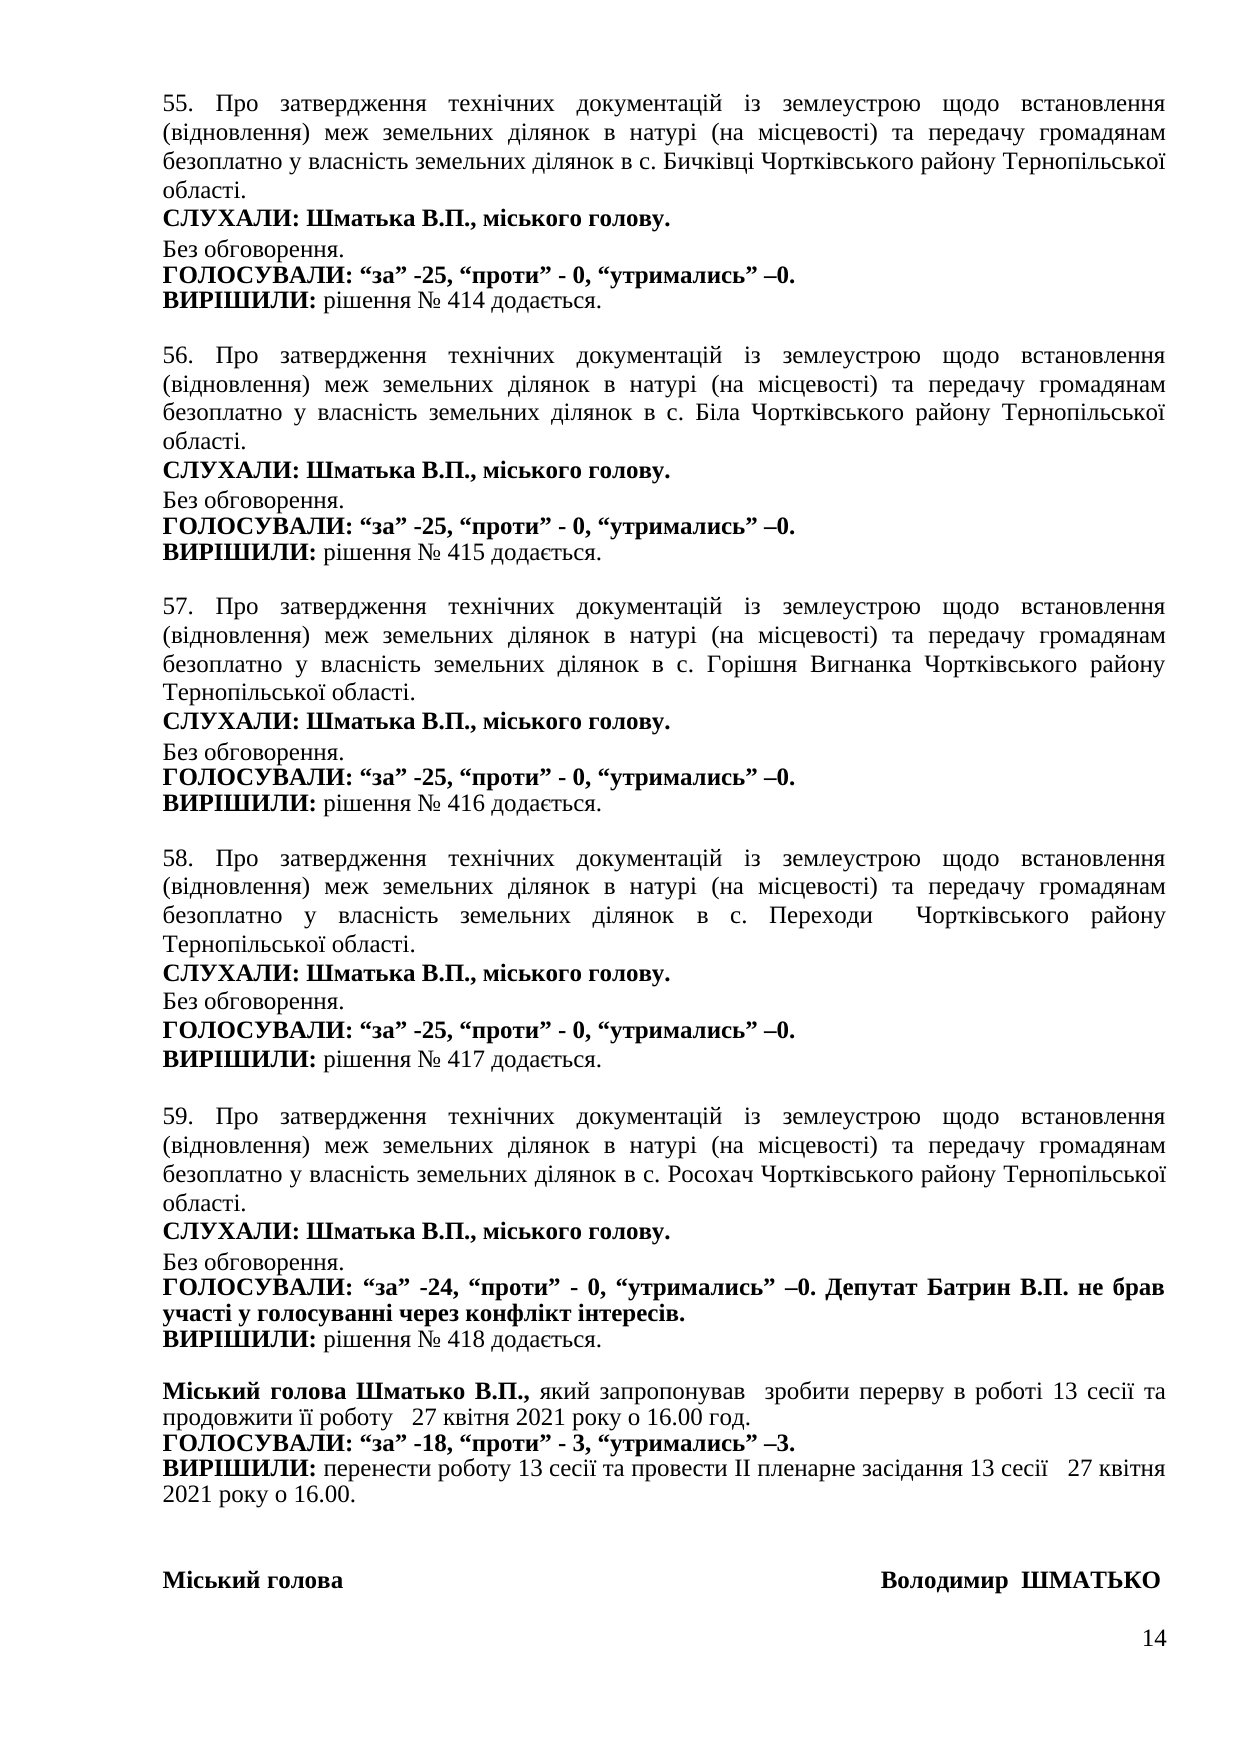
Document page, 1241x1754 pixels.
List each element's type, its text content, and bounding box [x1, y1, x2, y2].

text ГОЛОСУВАЛИ: “за” -18, “проти” - 3, “утримались” –3. [162, 1430, 1167, 1456]
text Без обговорення. [162, 739, 1167, 765]
text Міський голова Володимир ШМАТЬКО [162, 1565, 1196, 1594]
text СЛУХАЛИ: Шматька В.П., міського голову. [162, 455, 1167, 484]
text Без обговорення. [162, 488, 1167, 514]
text ВИРІШИЛИ: перенести роботу 13 сесії та провести II пленарне засідання 13 сесії 27 квітня 2021 року о 16.00. [162, 1456, 1167, 1508]
text Без обговорення. [162, 986, 1167, 1015]
text СЛУХАЛИ: Шматька В.П., міського голову. [162, 958, 1167, 986]
text ВИРІШИЛИ: рішення № 416 додається. [162, 791, 1167, 817]
text 57. Про затвердження технічних документацій із землеустрою щодо встановлення (відновлення) меж земельних ділянок в натурі (на місцевості) та передачу громадянам безоплатно у власність земельних ділянок в с. Горішня Вигнанка Чортківського району Тернопільської області. [162, 591, 1167, 706]
text ВИРІШИЛИ: рішення № 417 додається. [162, 1044, 1167, 1073]
text ВИРІШИЛИ: рішення № 418 додається. [162, 1327, 1167, 1353]
text ГОЛОСУВАЛИ: “за” -24, “проти” - 0, “утримались” –0. Депутат Батрин В.П. не брав участі у голосуванні через конфлікт інтересів. [162, 1275, 1167, 1327]
text Без обговорення. [162, 1249, 1167, 1275]
text Міський голова Шматько В.П., який запропонував зробити перерву в роботі 13 сесії та продовжити її роботу 27 квітня 2021 року о 16.00 год. [162, 1379, 1167, 1430]
text СЛУХАЛИ: Шматька В.П., міського голову. [162, 1216, 1167, 1245]
text СЛУХАЛИ: Шматька В.П., міського голову. [162, 203, 1167, 232]
text ВИРІШИЛИ: рішення № 414 додається. [162, 288, 1167, 314]
text ГОЛОСУВАЛИ: “за” -25, “проти” - 0, “утримались” –0. [162, 514, 1167, 539]
text 59. Про затвердження технічних документацій із землеустрою щодо встановлення (відновлення) меж земельних ділянок в натурі (на місцевості) та передачу громадянам безоплатно у власність земельних ділянок в с. Росохач Чортківського району Тернопільської області. [162, 1101, 1167, 1216]
text Без обговорення. [162, 237, 1167, 262]
text ГОЛОСУВАЛИ: “за” -25, “проти” - 0, “утримались” –0. [162, 1015, 1167, 1044]
text ГОЛОСУВАЛИ: “за” -25, “проти” - 0, “утримались” –0. [162, 262, 1167, 288]
text 55. Про затвердження технічних документацій із землеустрою щодо встановлення (відновлення) меж земельних ділянок в натурі (на місцевості) та передачу громадянам безоплатно у власність земельних ділянок в с. Бичківці Чортківського району Тернопільської області. [162, 88, 1167, 203]
text ГОЛОСУВАЛИ: “за” -25, “проти” - 0, “утримались” –0. [162, 765, 1167, 791]
text 56. Про затвердження технічних документацій із землеустрою щодо встановлення (відновлення) меж земельних ділянок в натурі (на місцевості) та передачу громадянам безоплатно у власність земельних ділянок в с. Біла Чортківського району Тернопільської області. [162, 340, 1167, 455]
text ВИРІШИЛИ: рішення № 415 додається. [162, 539, 1167, 565]
text СЛУХАЛИ: Шматька В.П., міського голову. [162, 706, 1167, 735]
text 58. Про затвердження технічних документацій із землеустрою щодо встановлення (відновлення) меж земельних ділянок в натурі (на місцевості) та передачу громадянам безоплатно у власність земельних ділянок в с. Переходи Чортківського району Тернопільської області. [162, 843, 1167, 958]
